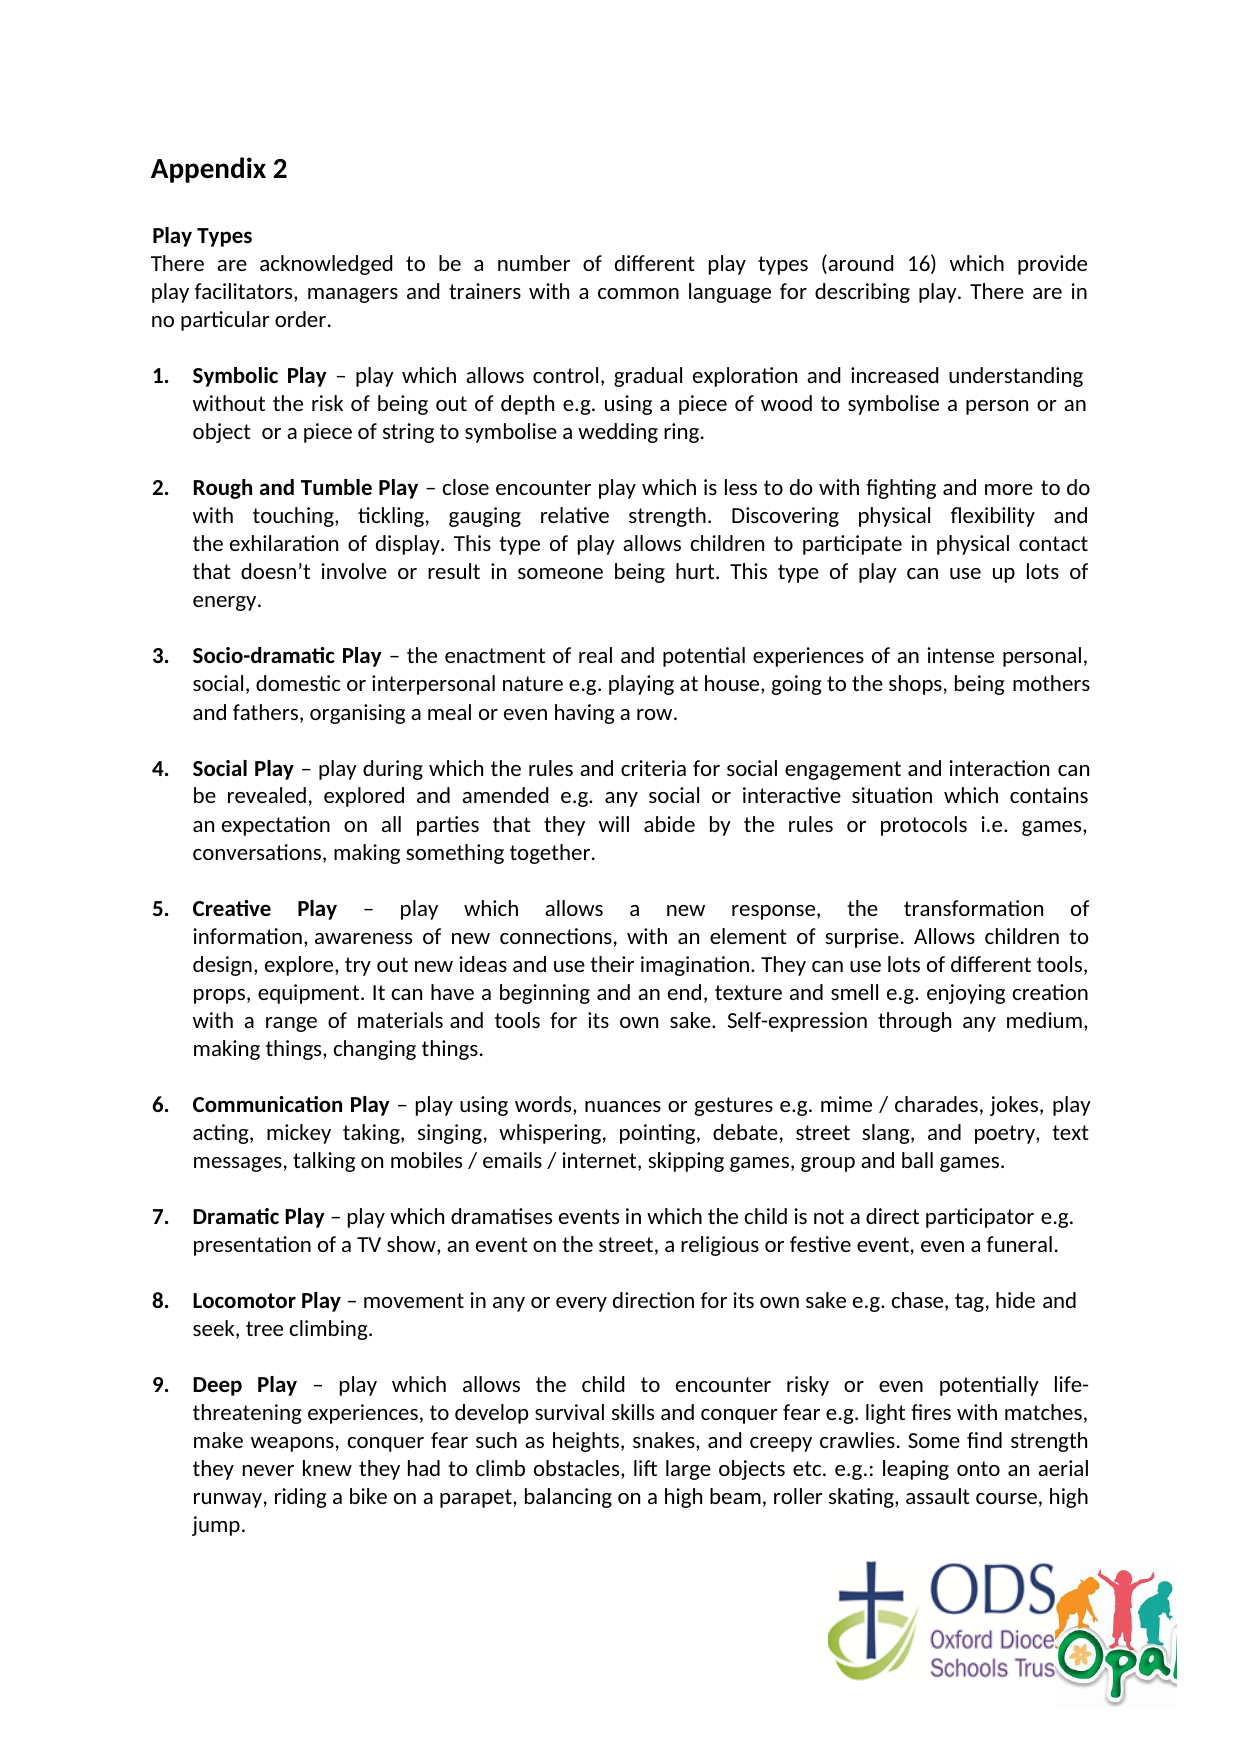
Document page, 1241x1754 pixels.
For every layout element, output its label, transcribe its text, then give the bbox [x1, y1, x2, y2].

list Social Play – play during which the rules and criteria for social engagement and interaction can be revealed, explored and amended e.g. any social or interactive situation which contains an expectation on all parties that they will abide by the rules or protocols i.e. games, conversations, making something together. [152, 754, 1090, 866]
list Communication Play – play using words, nuances or gestures e.g. mime / charades, jokes, play acting, mickey taking, singing, whispering, pointing, debate, street slang, and poetry, text messages, talking on mobiles / emails / internet, skipping games, group and ball games. [152, 1090, 1090, 1174]
list Rough and Tumble Play – close encounter play which is less to do with fighting and more to do with touching, tickling, gauging relative strength. Discovering physical flexibility and the exhilaration of display. This type of play allows children to participate in physical contact that doesn’t involve or result in someone being hurt. This type of play can use up lots of energy. [152, 473, 1091, 613]
list Creative Play – play which allows a new response, the transformation of information, awareness of new connections, with an element of surprise. Allows children to design, explore, try out new ideas and use their imagination. They can use lots of different tools, props, equipment. It can have a beginning and an end, texture and smell e.g. enjoying creation with a range of materials and tools for its own sake. Self-expression through any medium, making things, changing things. [152, 894, 1090, 1062]
text Play Types [152, 221, 1090, 249]
list Symbolic Play – play which allows control, gradual exploration and increased understanding without the risk of being out of depth e.g. using a piece of wood to symbolise a person or an object or a piece of string to symbolise a wedding ring. [152, 361, 1090, 445]
text There are acknowledged to be a number of different play types (around 16) which provide play facilitators, managers and trainers with a common language for describing play. There are in no particular order. [151, 249, 1089, 333]
list Socio-dramatic Play – the enactment of real and potential experiences of an intense personal, social, domestic or interpersonal nature e.g. playing at house, going to the shops, being mothers and fathers, organising a meal or even having a row. [152, 642, 1090, 726]
picture [827, 1560, 1177, 1707]
list Locomotor Play – movement in any or every direction for its own sake e.g. chase, tag, hide and seek, tree climbing. [152, 1286, 1090, 1342]
text Appendix 2 [151, 150, 1090, 186]
list Dramatic Play – play which dramatises events in which the child is not a direct participator e.g. presentation of a TV show, an event on the street, a religious or festive event, even a funeral. [152, 1202, 1090, 1258]
list Deep Play – play which allows the child to encounter risky or even potentially life- threatening experiences, to develop survival skills and conquer fear e.g. light fires with matches, make weapons, conquer fear such as heights, snakes, and creepy crawlies. Some find strength they never knew they had to climb obstacles, lift large objects etc. e.g.: leaping onto an aerial runway, riding a bike on a parapet, balancing on a high beam, roller skating, assault course, high jump. [152, 1370, 1091, 1538]
